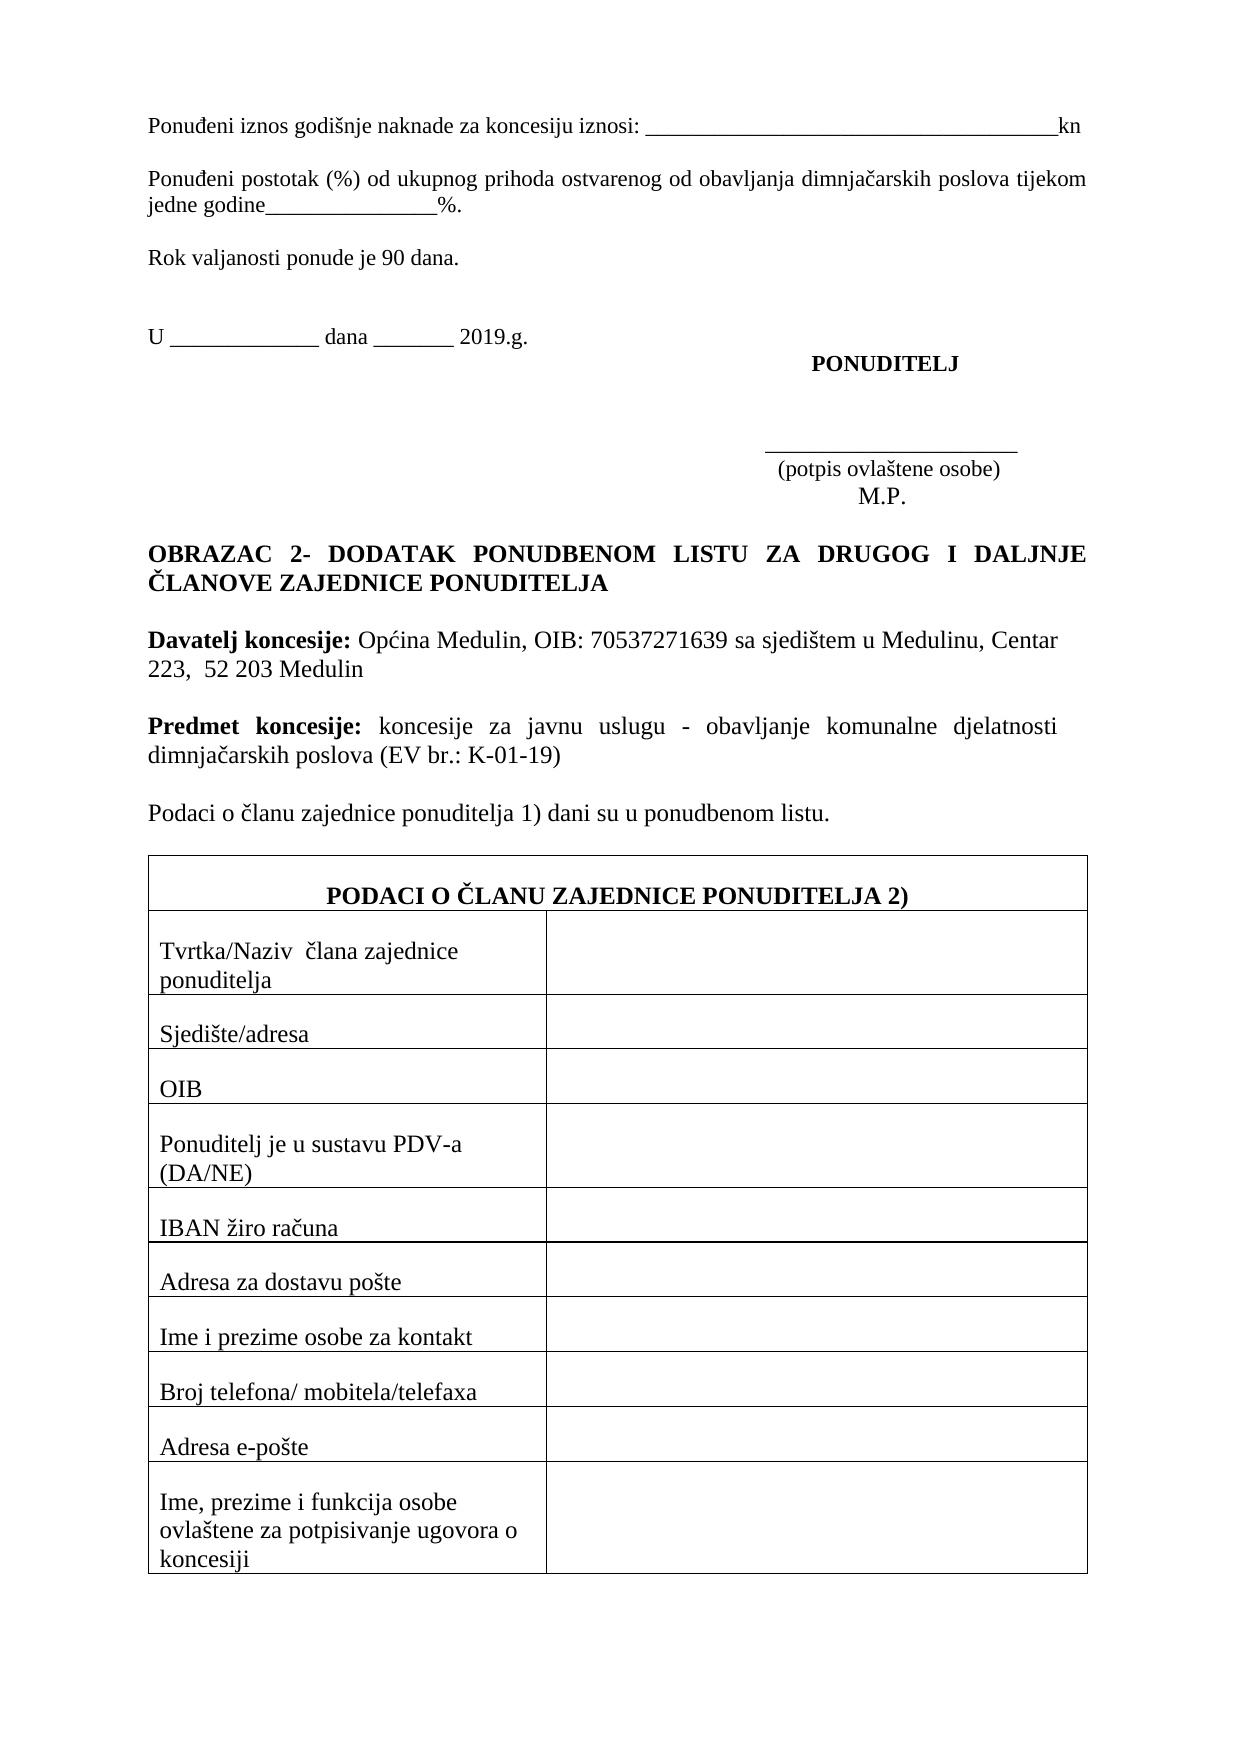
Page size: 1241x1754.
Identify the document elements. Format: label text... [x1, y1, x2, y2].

table_cell [547, 1049, 1087, 1103]
text (potpis ovlaštene osobe) [738, 455, 1087, 481]
text M.P. [738, 481, 1087, 510]
table_cell [547, 1188, 1087, 1241]
table_cell Adresa za dostavu pošte [149, 1243, 546, 1296]
table_cell [547, 1462, 1087, 1573]
table_cell [547, 1352, 1087, 1406]
text OBRAZAC 2- DODATAK PONUDBENOM LISTU ZA DRUGOG I DALJNJE ČLANOVE ZAJEDNICE PONUDITELJA [148, 539, 1087, 596]
table_cell [547, 1297, 1087, 1351]
table_cell [547, 995, 1087, 1048]
table_cell Broj telefona/ mobitela/telefaxa [149, 1352, 546, 1406]
text Rok valjanosti ponude je 90 dana. [148, 244, 1087, 271]
table_cell Ime, prezime i funkcija osobe ovlaštene za potpisivanje ugovora o koncesiji [149, 1462, 546, 1573]
text PONUDITELJ [738, 349, 1087, 376]
table_cell Sjedište/adresa [149, 995, 546, 1048]
table_cell IBAN žiro računa [149, 1188, 546, 1241]
text Davatelj koncesije: Općina Medulin, OIB: 70537271639 sa sjedištem u Medulinu, Centar 223, 52 203 Medulin [148, 625, 1059, 683]
table_header PODACI O ČLANU ZAJEDNICE PONUDITELJA 2) [149, 856, 1087, 910]
text Ponuđeni postotak (%) od ukupnog prihoda ostvarenog od obavljanja dimnjačarskih poslova tijekom jedne godine_______________%. [148, 165, 1087, 218]
text Podaci o članu zajednice ponuditelja 1) dani su u ponudbenom listu. [148, 798, 1059, 826]
table_cell Ponuditelj je u sustavu PDV-a (DA/NE) [149, 1104, 546, 1187]
table_cell [547, 911, 1087, 993]
table_cell Ime i prezime osobe za kontakt [149, 1297, 546, 1351]
text Predmet koncesije: koncesije za javnu uslugu - obavljanje komunalne djelatnosti dimnjačarskih poslova (EV br.: K-01-19) [148, 711, 1059, 769]
text Ponuđeni iznos godišnje naknade za koncesiju iznosi: ____________________________________kn [148, 112, 1087, 139]
table_cell [547, 1243, 1087, 1296]
text U _____________ dana _______ 2019.g. [148, 323, 1087, 349]
table_cell [547, 1104, 1087, 1187]
table_cell Tvrtka/Naziv člana zajednice ponuditelja [149, 911, 546, 993]
table_cell Adresa e-pošte [149, 1407, 546, 1461]
table_cell OIB [149, 1049, 546, 1103]
table_cell [547, 1407, 1087, 1461]
text ______________________ [148, 429, 1087, 455]
